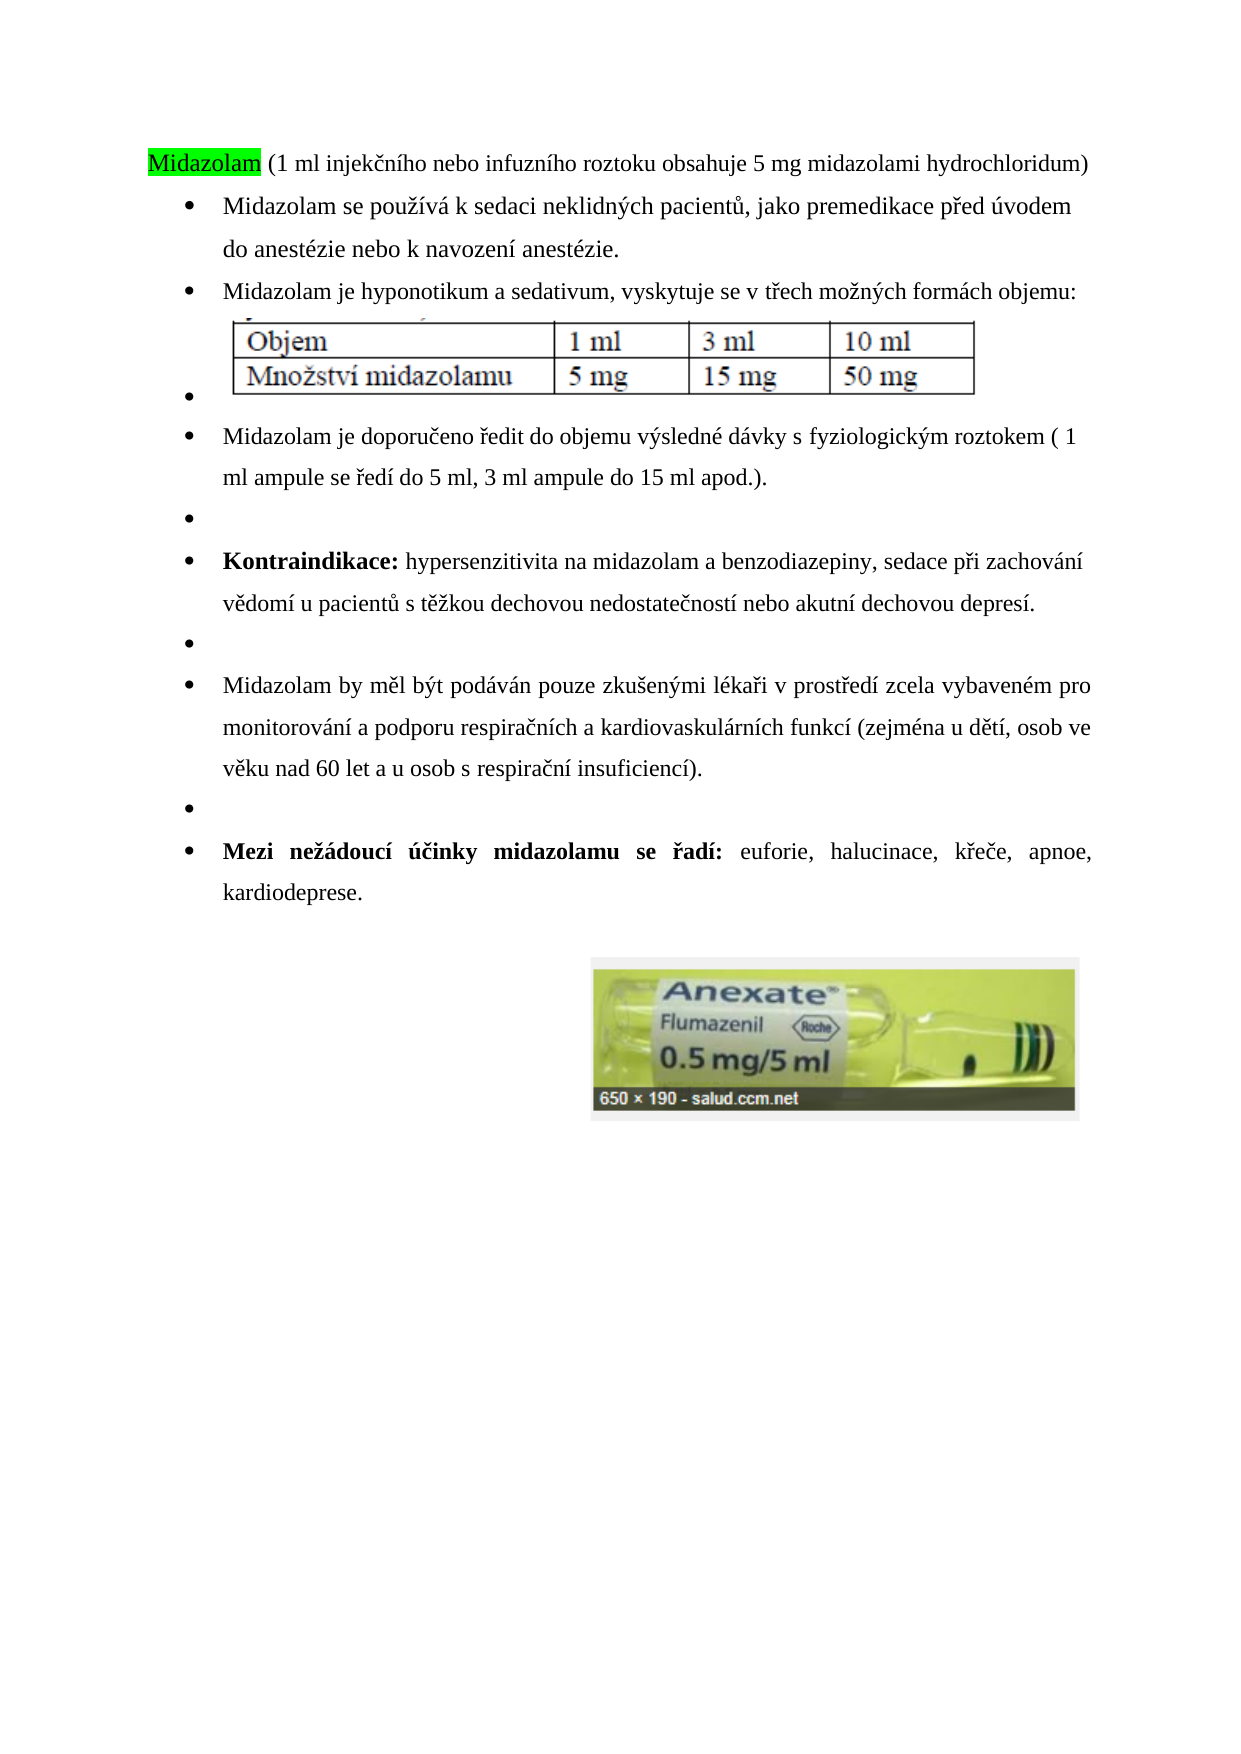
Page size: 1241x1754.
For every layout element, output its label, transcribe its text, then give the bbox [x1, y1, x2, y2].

list Kontraindikace: hypersenzitivita na midazolam a benzodiazepiny, sedace při zachování vědomí u pacientů s těžkou dechovou nedostatečností nebo akutní dechovou depresí. [185, 546, 1093, 616]
text Midazolam (1 ml injekčního nebo infuzního roztoku obsahuje 5 mg midazolami hydrochloridum) [261, 148, 1093, 176]
list Midazolam se používá k sedaci neklidných pacientů, jako premedikace před úvodem do anestézie nebo k navození anestézie. [185, 191, 1093, 263]
list Mezi nežádoucí účinky midazolamu se řadí: euforie, halucinace, křeče, apnoe, kardiodeprese. [185, 837, 1093, 906]
list Midazolam je doporučeno ředit do objemu výsledné dávky s fyziologickým roztokem ( 1 ml ampule se ředí do 5 ml, 3 ml ampule do 15 ml apod.). [185, 422, 1093, 491]
list Midazolam by měl být podáván pouze zkušenými lékaři v prostředí zcela vybaveném pro monitorování a podporu respiračních a kardiovaskulárních funkcí (zejména u dětí, osob ve věku nad 60 let a u osob s respirační insuficiencí). [185, 671, 1093, 782]
picture [589, 957, 1079, 1119]
picture [222, 318, 997, 406]
list Midazolam je hyponotikum a sedativum, vyskytuje se v třech možných formách objemu: [185, 277, 1093, 304]
